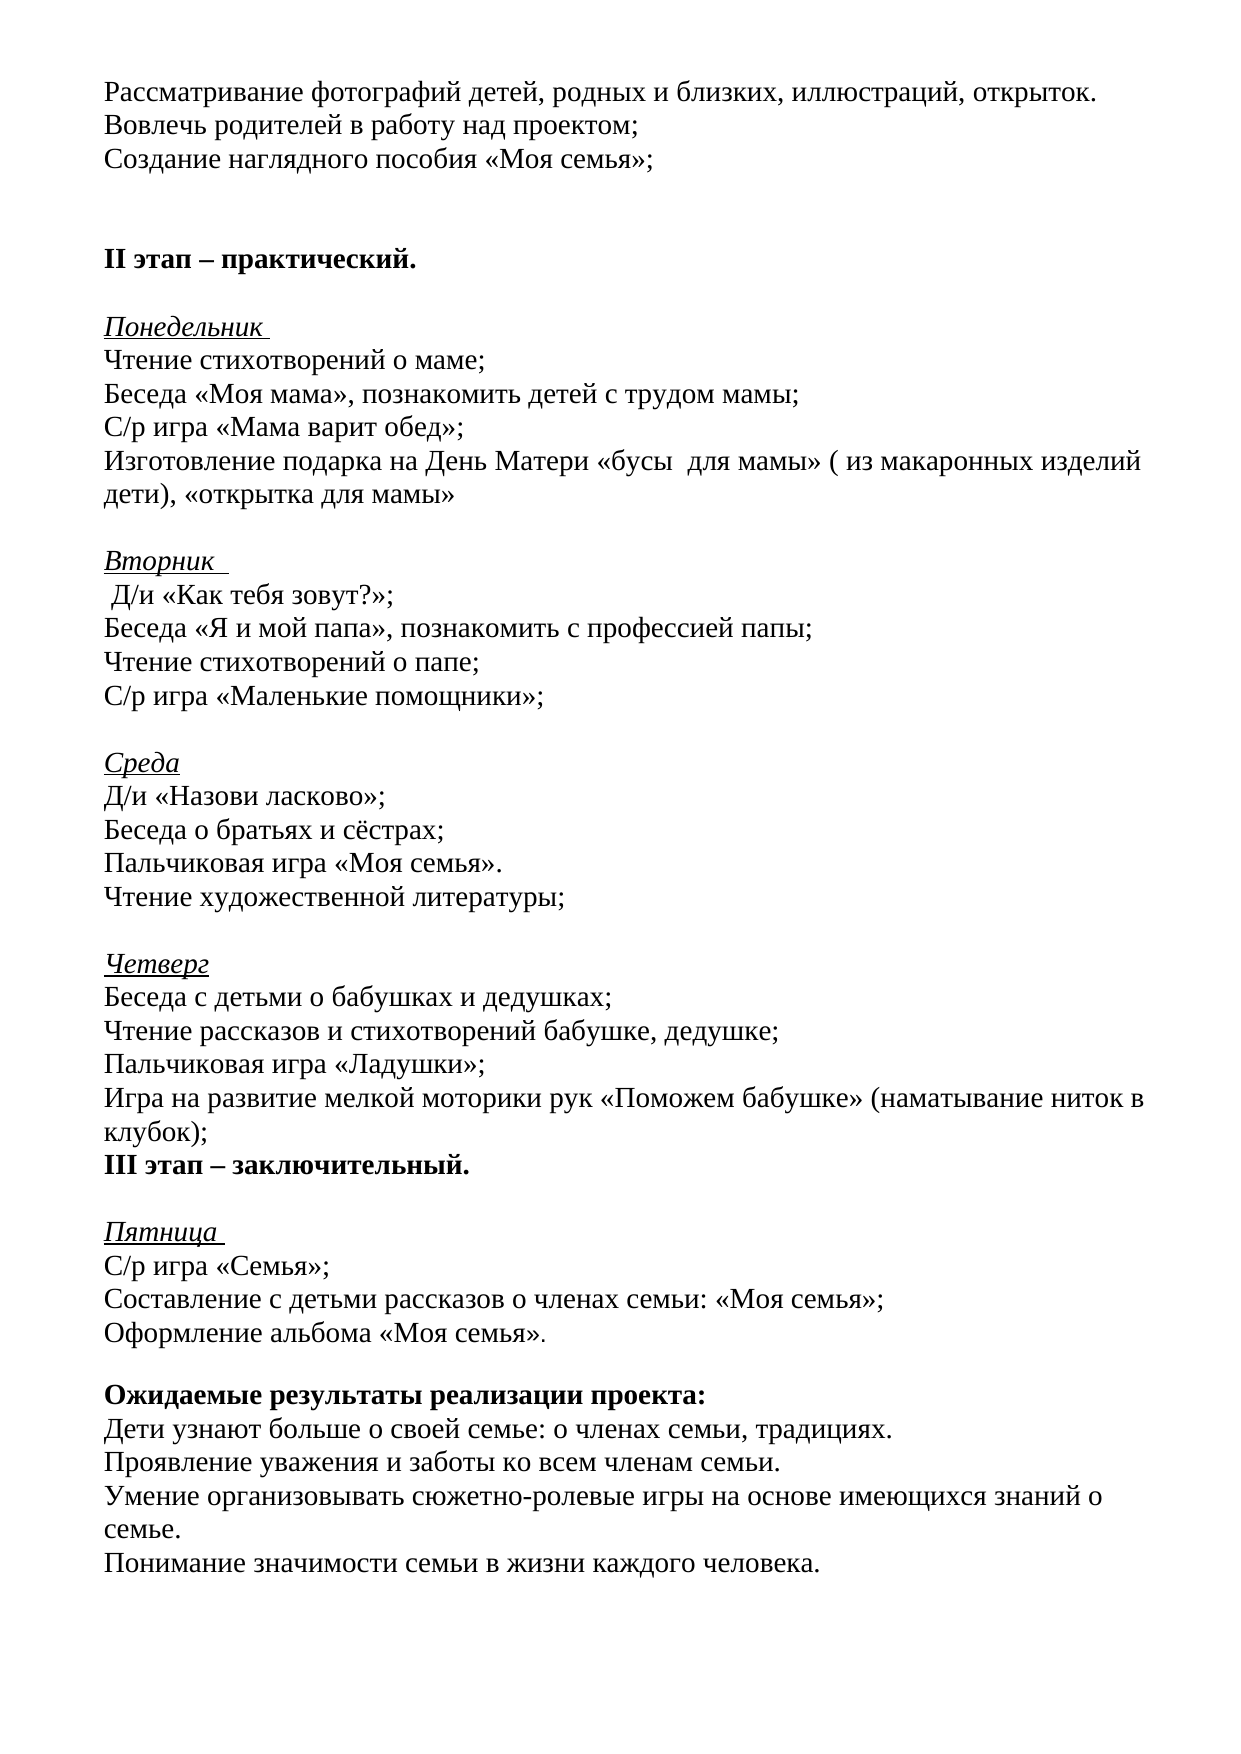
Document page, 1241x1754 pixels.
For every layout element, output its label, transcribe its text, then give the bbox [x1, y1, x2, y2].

text Понимание значимости семьи в жизни каждого человека. [103, 1545, 1152, 1578]
text Беседа о братьях и сёстрах; [103, 812, 1152, 845]
text Создание наглядного пособия «Моя семья»; [103, 141, 1152, 174]
text Дети узнают больше о своей семье: о членах семьи, традициях. [103, 1411, 1152, 1444]
text Д/и «Назови ласково»; [103, 778, 1152, 812]
text Умение организовывать сюжетно-ролевые игры на основе имеющихся знаний о семье. [103, 1478, 1152, 1545]
text С/р игра «Мама варит обед»; [103, 409, 1152, 443]
text Беседа «Моя мама», познакомить детей с трудом мамы; [103, 376, 1152, 409]
text Рассматривание фотографий детей, родных и близких, иллюстраций, открыток. Вовлечь родителей в работу над проектом; [103, 74, 1152, 141]
text Пальчиковая игра «Моя семья». [103, 845, 1152, 879]
text III этап – заключительный. [103, 1147, 1152, 1181]
text Беседа «Я и мой папа», познакомить с профессией папы; [103, 611, 1152, 644]
text Ожидаемые результаты реализации проекта: [103, 1377, 1152, 1411]
text Понедельник [103, 309, 1152, 342]
text II этап – практический. [103, 242, 1152, 275]
text С/р игра «Маленькие помощники»; [103, 678, 1152, 711]
text Пальчиковая игра «Ладушки»; [103, 1047, 1152, 1080]
text Изготовление подарка на День Матери «бусы для мамы» ( из макаронных изделий дети), «открытка для мамы» [103, 443, 1152, 510]
text Чтение рассказов и стихотворений бабушке, дедушке; [103, 1013, 1152, 1047]
text Проявление уважения и заботы ко всем членам семьи. [103, 1444, 1152, 1478]
text Составление с детьми рассказов о членах семьи: «Моя семья»; [103, 1281, 1152, 1315]
text Оформление альбома «Моя семья». [103, 1315, 1152, 1348]
text Чтение стихотворений о маме; [103, 342, 1152, 376]
text Четверг [103, 946, 1152, 979]
text Среда [103, 745, 1152, 778]
text Чтение художественной литературы; [103, 879, 1152, 912]
text Игра на развитие мелкой моторики рук «Поможем бабушке» (наматывание ниток в клубок); [103, 1080, 1152, 1147]
text Пятница [103, 1214, 1152, 1248]
text Беседа с детьми о бабушках и дедушках; [103, 979, 1152, 1013]
text Вторник [103, 543, 1152, 577]
text С/р игра «Семья»; [103, 1248, 1152, 1281]
text Чтение стихотворений о папе; [103, 644, 1152, 678]
text Д/и «Как тебя зовут?»; [103, 577, 1152, 611]
